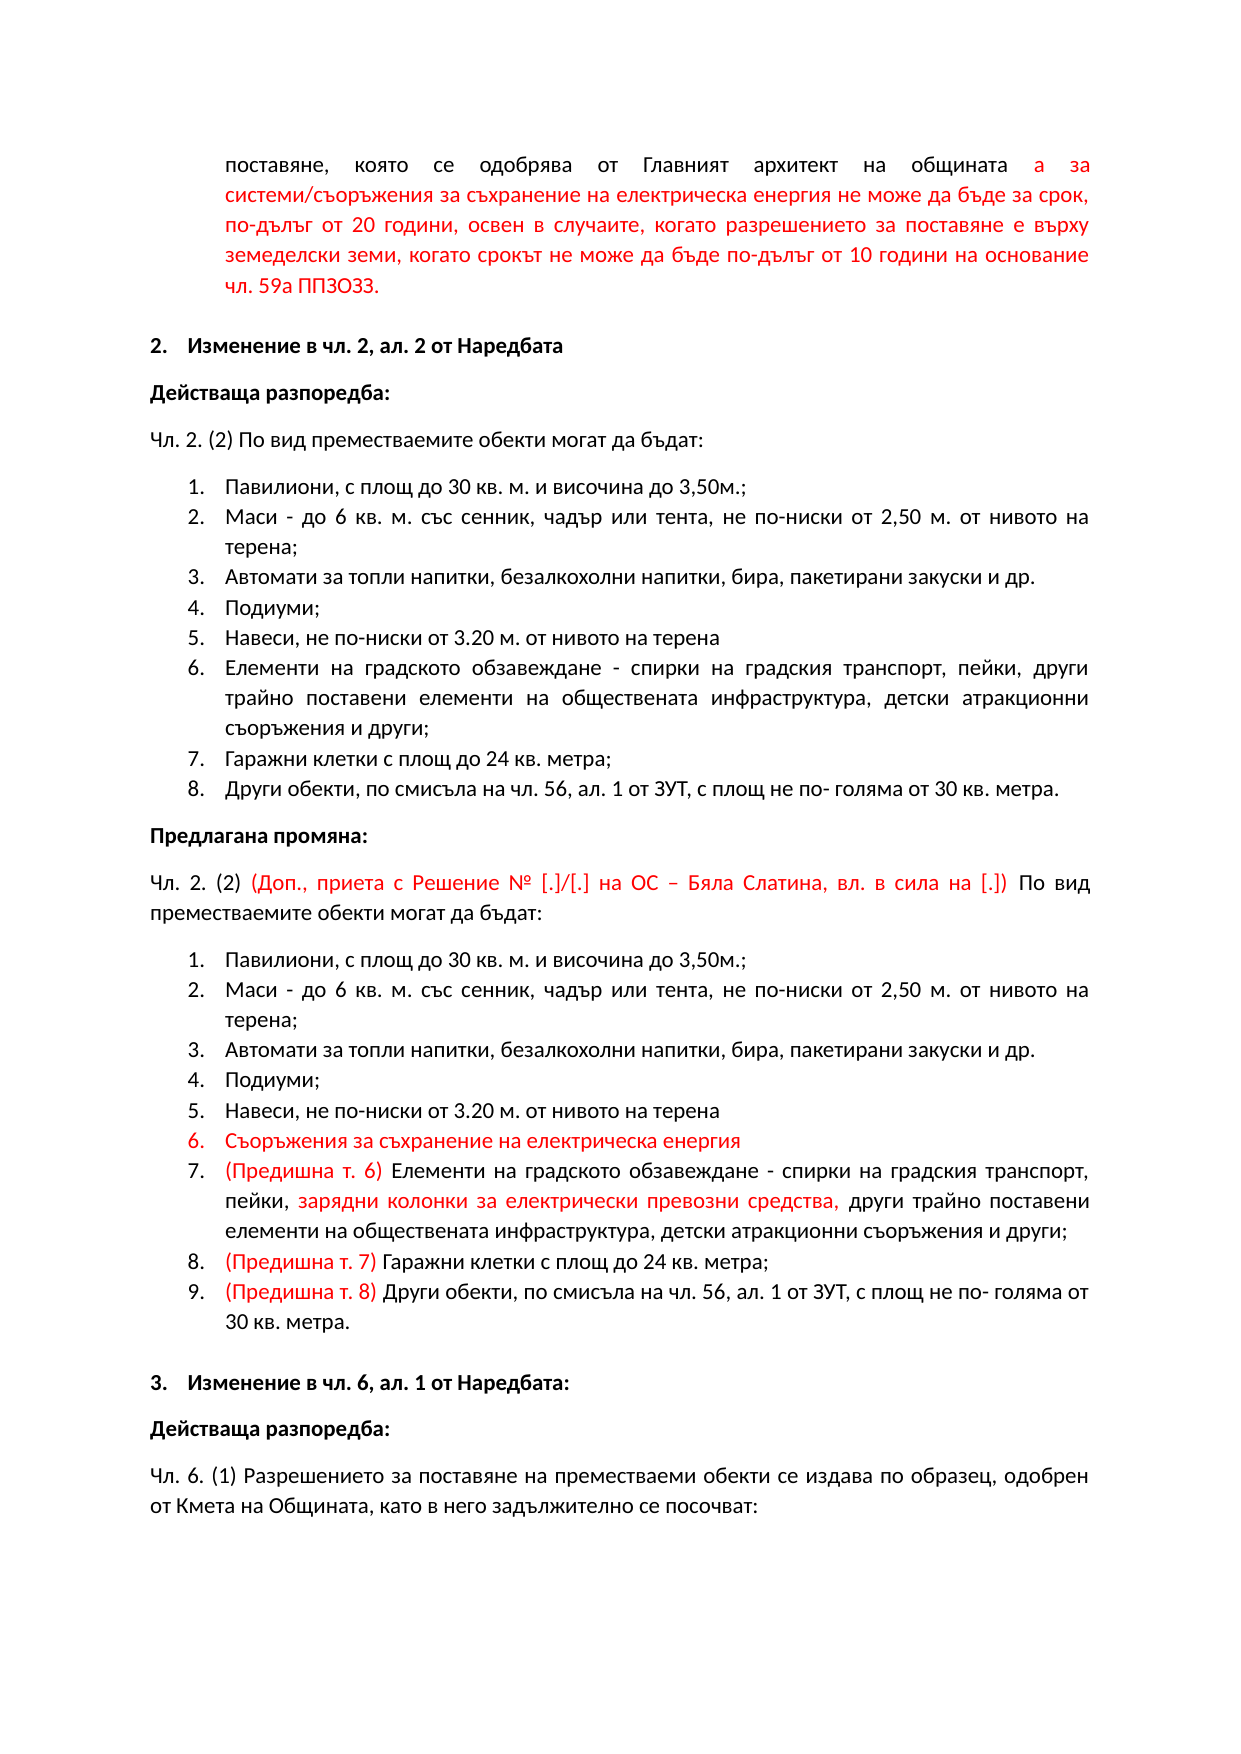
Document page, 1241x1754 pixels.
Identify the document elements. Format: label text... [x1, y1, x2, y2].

list (Предишна т. 7) Гаражни клетки с площ до 24 кв. метра; [187, 1247, 1090, 1275]
list Подиуми; [187, 593, 1090, 621]
list Маси - до 6 кв. м. със сенник, чадър или тента, не по-ниски от 2,50 м. от нивото на терена; [187, 975, 1090, 1033]
list Изменение в чл. 6, ал. 1 от Наредбата: [150, 1368, 1090, 1396]
list Маси - до 6 кв. м. със сенник, чадър или тента, не по-ниски от 2,50 м. от нивото на терена; [187, 502, 1090, 560]
list Автомати за топли напитки, безалкохолни напитки, бира, пакетирани закуски и др. [187, 562, 1090, 591]
list Павилиони, с площ до 30 кв. м. и височина до 3,50м.; [187, 945, 1090, 973]
text Действаща разпоредба: [150, 1414, 1090, 1443]
list (Предишна т. 6) Елементи на градското обзавеждане - спирки на градския транспорт, пейки, зарядни колонки за електрически превозни средства, други трайно поставени елементи на обществената инфраструктура, детски атракционни съоръжения и други; [187, 1156, 1090, 1245]
text Чл. 2. (2) (Доп., приета с Решение № [.]/[.] на ОС – Бяла Слатина, вл. в сила на [.]) По вид преместваемите обекти могат да бъдат: [150, 868, 1090, 926]
list Подиуми; [187, 1066, 1090, 1094]
list Автомати за топли напитки, безалкохолни напитки, бира, пакетирани закуски и др. [187, 1035, 1090, 1063]
text Чл. 2. (2) По вид преместваемите обекти могат да бъдат: [150, 425, 1090, 453]
list Съоръжения за съхранение на електрическа енергия [187, 1126, 1090, 1154]
list (Предишна т. 8) Други обекти, по смисъла на чл. 56, ал. 1 от ЗУТ, с площ не по- голяма от 30 кв. метра. [187, 1277, 1090, 1335]
list Павилиони, с площ до 30 кв. м. и височина до 3,50м.; [187, 472, 1090, 500]
text Чл. 6. (1) Разрешението за поставяне на преместваеми обекти се издава по образец, одобрен от Кмета на Общината, като в него задължително се посочват: [150, 1461, 1090, 1520]
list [187, 150, 1090, 299]
list Навеси, не по-ниски от 3.20 м. от нивото на терена [187, 1096, 1090, 1124]
list Гаражни клетки с площ до 24 кв. метра; [187, 744, 1090, 772]
text Действаща разпоредба: [150, 378, 1090, 406]
text Предлагана промяна: [150, 821, 1090, 849]
list Изменение в чл. 2, ал. 2 от Наредбата [150, 331, 1090, 359]
list Други обекти, по смисъла на чл. 56, ал. 1 от ЗУТ, с площ не по- голяма от 30 кв. метра. [187, 774, 1090, 802]
list Елементи на градското обзавеждане - спирки на градския транспорт, пейки, други трайно поставени елементи на обществената инфраструктура, детски атракционни съоръжения и други; [187, 653, 1090, 742]
list Навеси, не по-ниски от 3.20 м. от нивото на терена [187, 623, 1090, 651]
